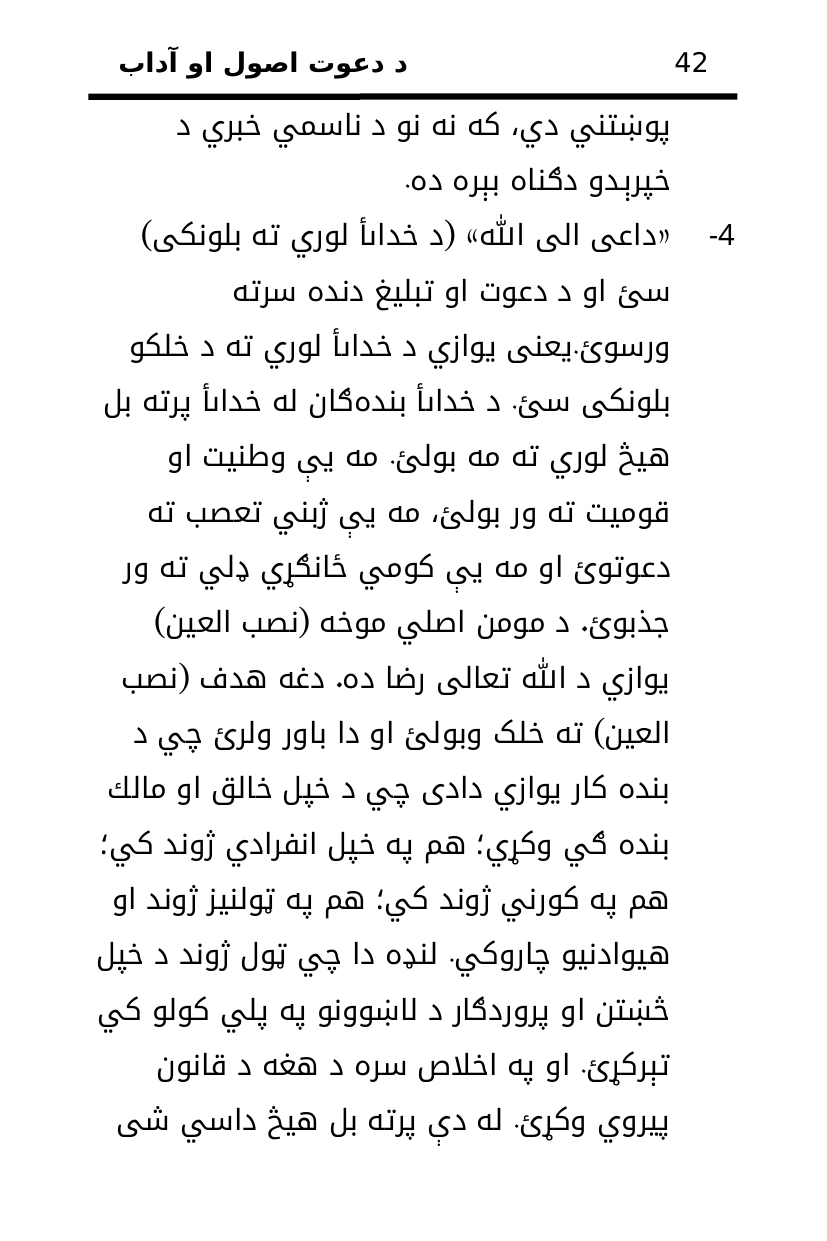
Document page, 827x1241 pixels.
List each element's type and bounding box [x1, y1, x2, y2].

list [89, 208, 708, 1148]
list [89, 98, 708, 208]
